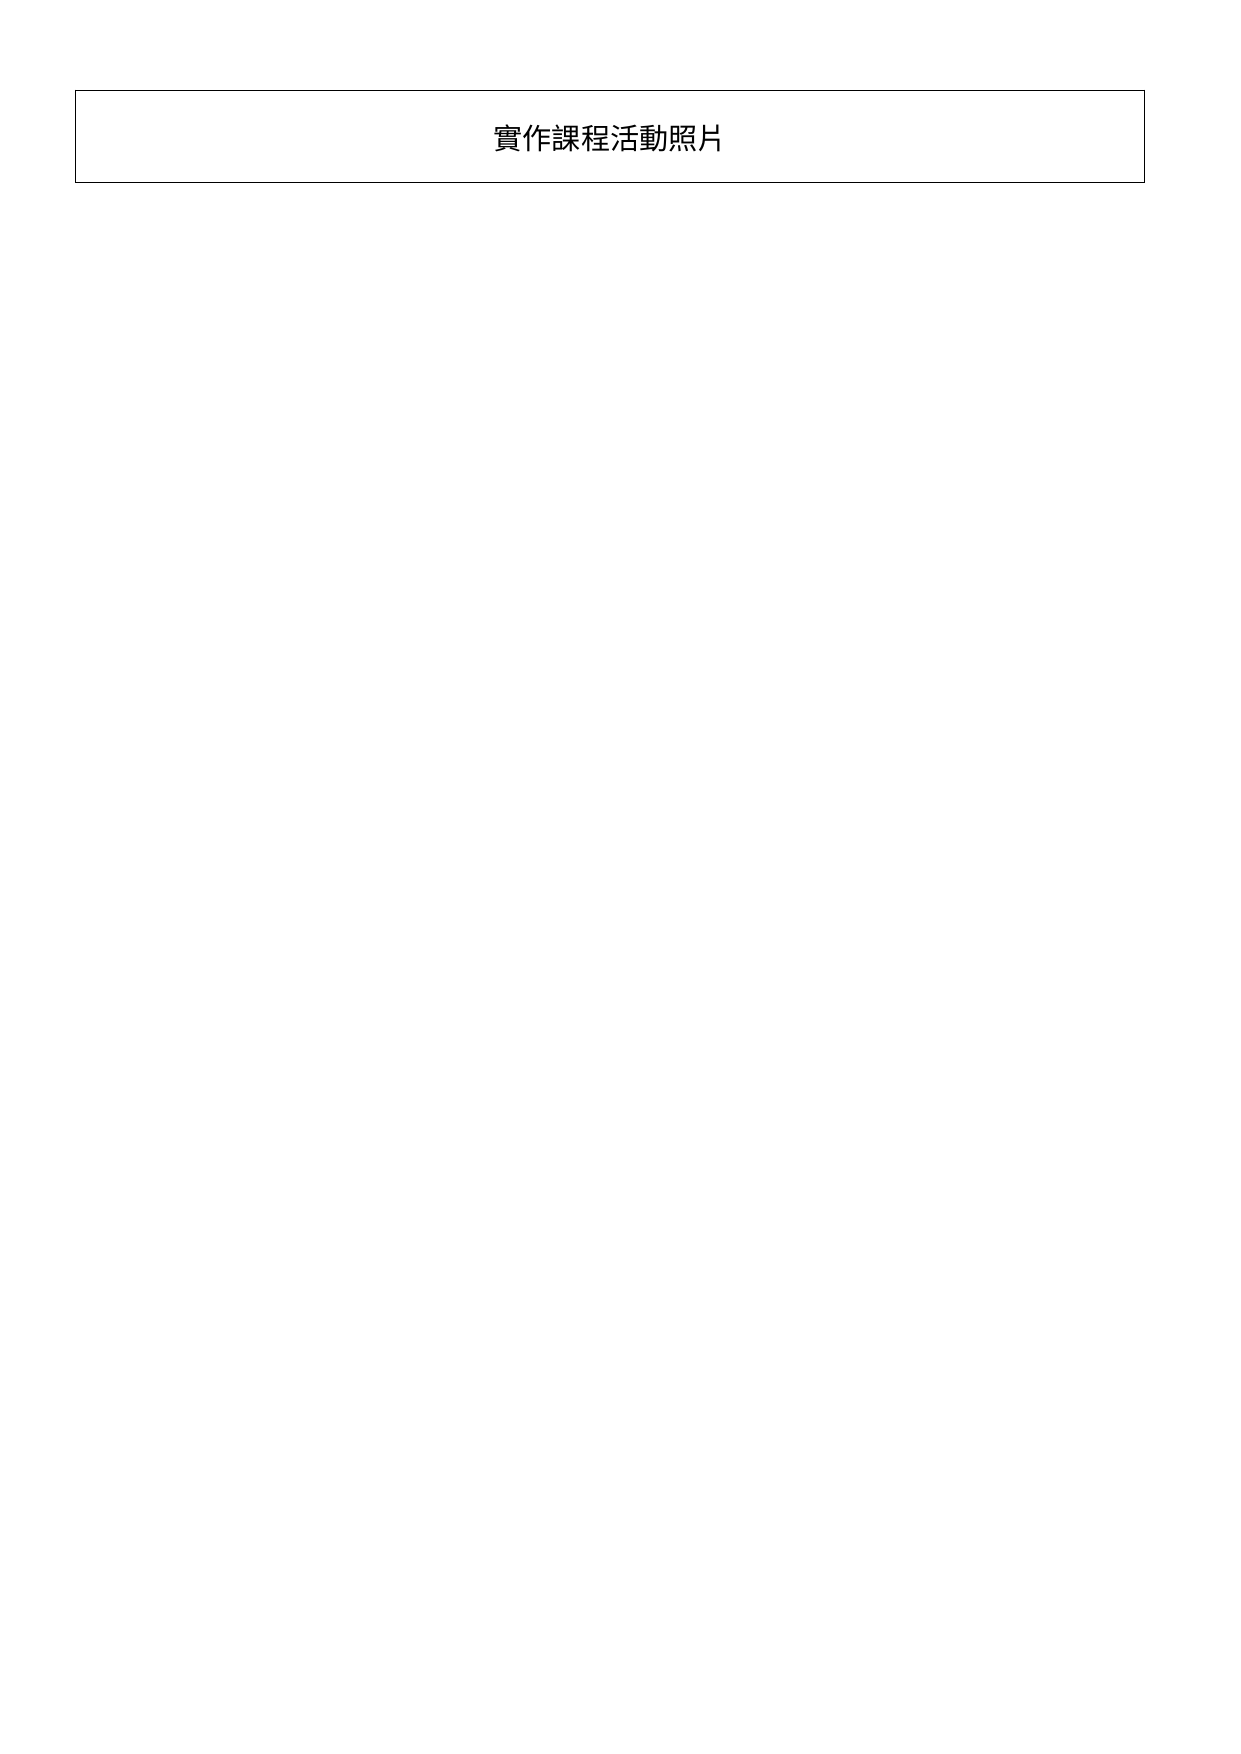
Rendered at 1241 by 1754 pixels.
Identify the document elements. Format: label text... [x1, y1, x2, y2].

table_cell 實作課程活動照片 [76, 91, 1144, 182]
